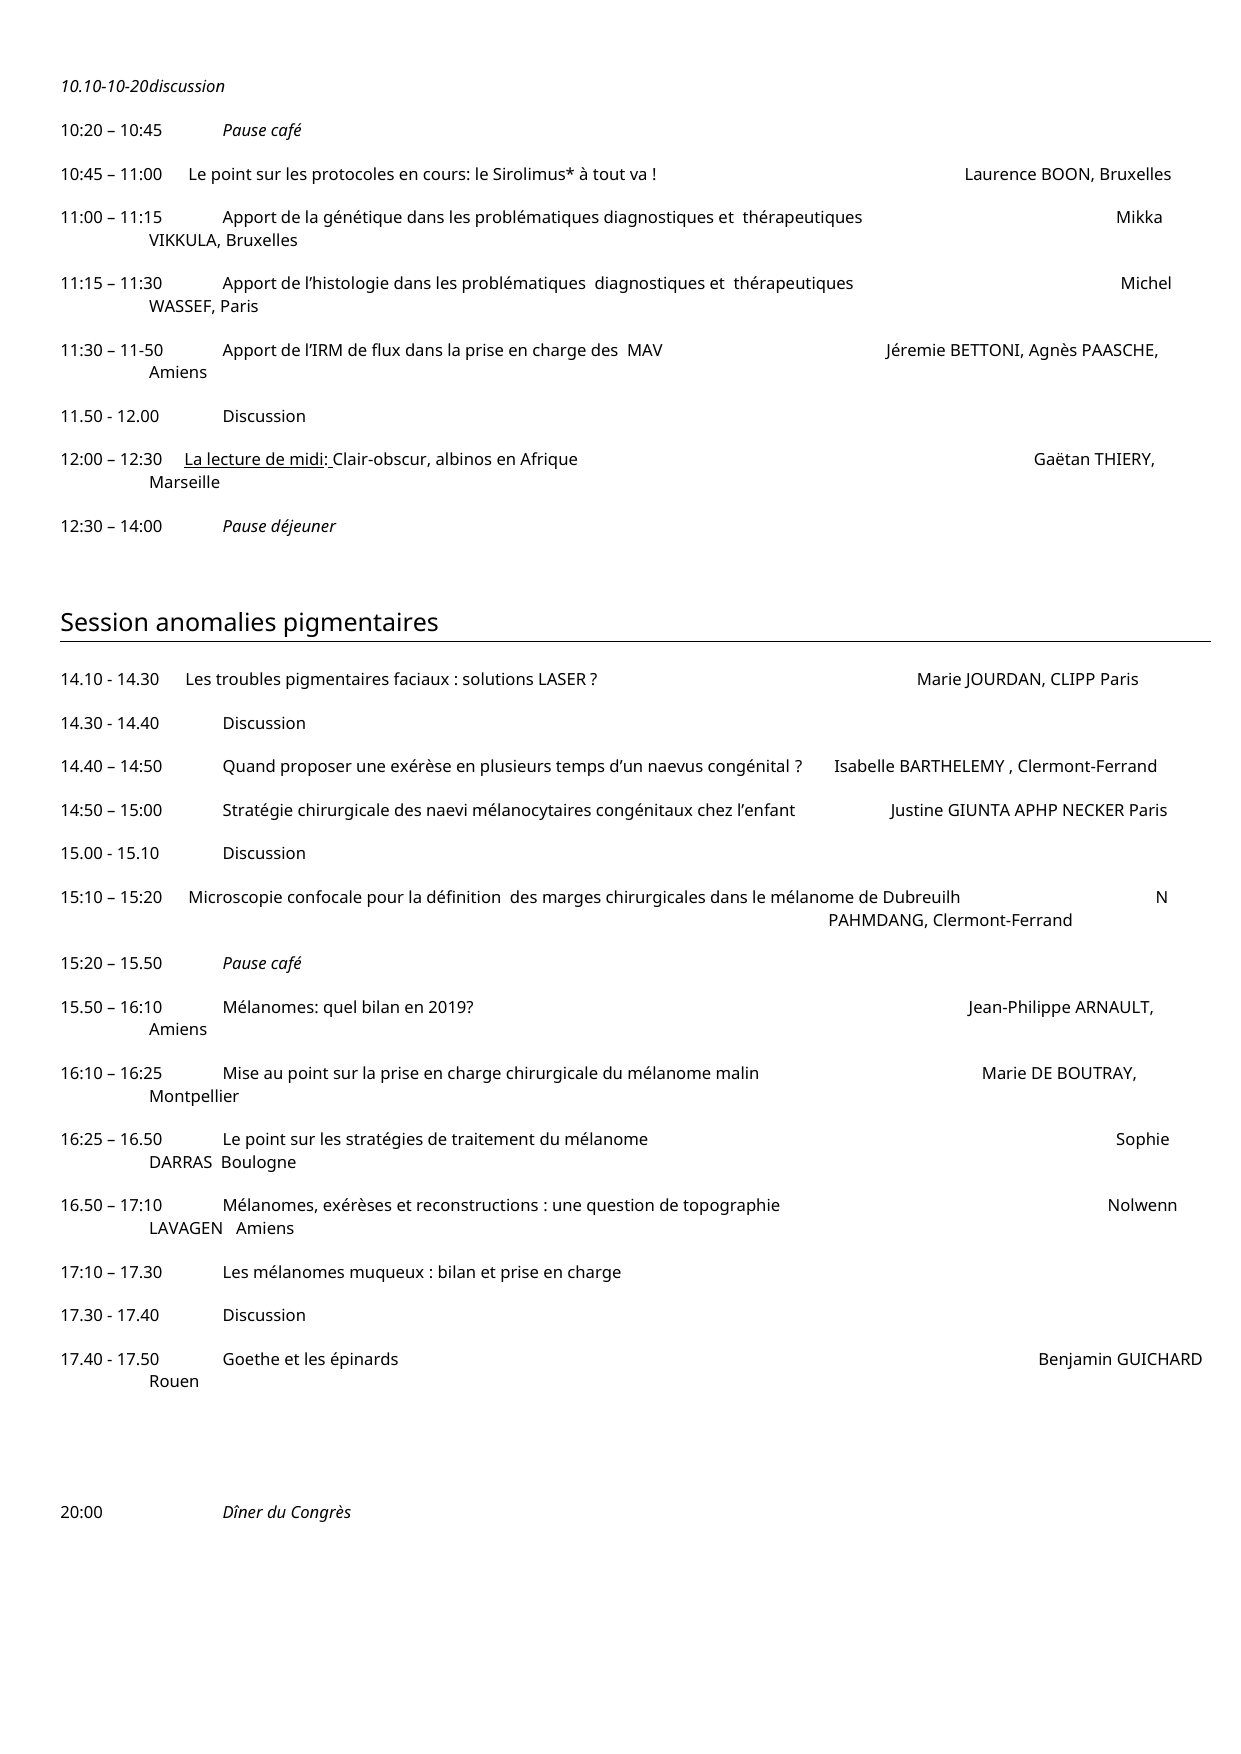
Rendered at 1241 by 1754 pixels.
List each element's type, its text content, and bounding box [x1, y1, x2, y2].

text 20:00 Dîner du Congrès [60, 1501, 1211, 1523]
text 12:00 – 12:30 La lecture de midi: Clair-obscur, albinos en Afrique Gaëtan THIERY, Marseille [60, 448, 1211, 493]
text 10:20 – 10:45 Pause café [60, 118, 1211, 141]
text 11.50 - 12.00 Discussion [60, 404, 1211, 427]
text 17.30 - 17.40 Discussion [60, 1304, 1211, 1326]
text 14.10 - 14.30 Les troubles pigmentaires faciaux : solutions LASER ? Marie JOURDAN, CLIPP Paris [60, 668, 1211, 690]
text 16:25 – 16.50 Le point sur les stratégies de traitement du mélanome Sophie DARRAS Boulogne [60, 1128, 1211, 1173]
text 17:10 – 17.30 Les mélanomes muqueux : bilan et prise en charge [60, 1260, 1211, 1283]
text 11:30 – 11-50 Apport de l’IRM de flux dans la prise en charge des MAV Jéremie BETTONI, Agnès PAASCHE, Amiens [60, 338, 1211, 383]
text 15.50 – 16:10 Mélanomes: quel bilan en 2019? Jean-Philippe ARNAULT, Amiens [60, 995, 1211, 1041]
text 10.10-10-20 discussion [60, 75, 1211, 98]
text 17.40 - 17.50 Goethe et les épinards Benjamin GUICHARD Rouen [60, 1347, 1211, 1393]
text 14:50 – 15:00 Stratégie chirurgicale des naevi mélanocytaires congénitaux chez l’enfant Justine GIUNTA APHP NECKER Paris [60, 798, 1211, 821]
text 16:10 – 16:25 Mise au point sur la prise en charge chirurgicale du mélanome malin Marie DE BOUTRAY, Montpellier [60, 1061, 1211, 1107]
text 10:45 – 11:00 Le point sur les protocoles en cours: le Sirolimus* à tout va ! Laurence BOON, Bruxelles [60, 162, 1211, 185]
text 11:00 – 11:15 Apport de la génétique dans les problématiques diagnostiques et thérapeutiques Mikka VIKKULA, Bruxelles [60, 206, 1211, 251]
text 11:15 – 11:30 Apport de l’histologie dans les problématiques diagnostiques et thérapeutiques Michel WASSEF, Paris [60, 272, 1211, 317]
text 15.00 - 15.10 Discussion [60, 842, 1211, 864]
text 14.40 – 14:50 Quand proposer une exérèse en plusieurs temps d’un naevus congénital ? Isabelle BARTHELEMY , Clermont-Ferrand [60, 755, 1211, 777]
text 12:30 – 14:00 Pause déjeuner [60, 514, 1211, 537]
text 14.30 - 14.40 Discussion [60, 711, 1211, 734]
text Session anomalies pigmentaires [60, 604, 1211, 641]
text 15:10 – 15:20 Microscopie confocale pour la définition des marges chirurgicales dans le mélanome de Dubreuilh N PAHMDANG, Clermont-Ferrand [60, 885, 1211, 931]
text 16.50 – 17:10 Mélanomes, exérèses et reconstructions : une question de topographie Nolwenn LAVAGEN Amiens [60, 1194, 1211, 1239]
text 15:20 – 15.50 Pause café [60, 952, 1211, 974]
